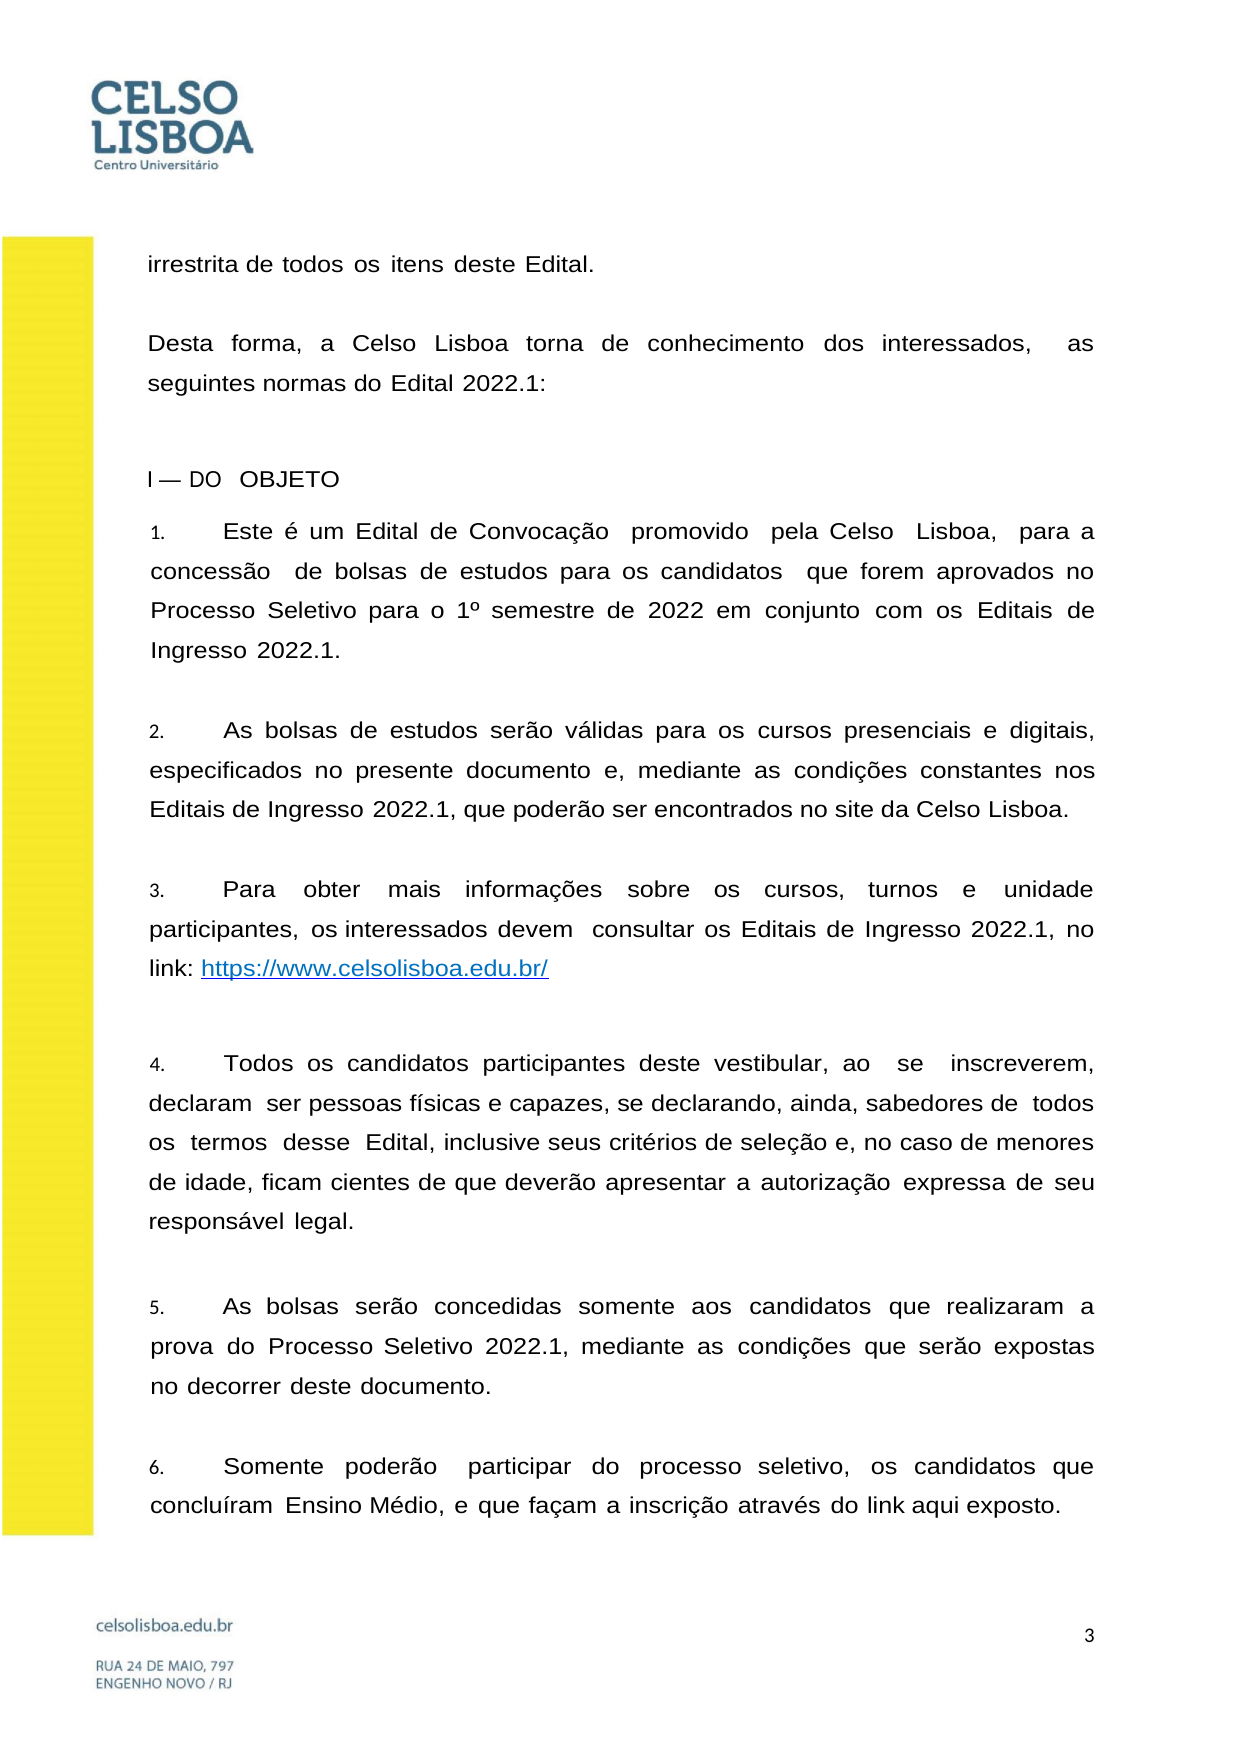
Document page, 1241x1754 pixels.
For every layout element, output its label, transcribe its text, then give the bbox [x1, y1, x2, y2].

list Para obter mais informações sobre os cursos, turnos e unidade participantes, os interessados devem consultar os Editais de Ingresso 2022.1, no link: https://www.celsolisboa.edu.br/ [149, 876, 1094, 982]
list Todos os candidatos participantes deste vestibular, ao se inscreverem, declaram ser pessoas físicas e capazes, se declarando, ainda, sabedores de todos os termos desse Edital, inclusive seus critérios de seleção e, no caso de menores de idade, ficam cientes de que deverão apresentar a autorização expressa de seu responsável legal. [148, 1050, 1095, 1234]
list Este é um Edital de Convocação promovido pela Celso Lisboa, para a concessão de bolsas de estudos para os candidatos que forem aprovados no Processo Seletivo para o 1º semestre de 2022 em conjunto com os Editais de Ingresso 2022.1. [149, 518, 1095, 663]
list As bolsas de estudos serão válidas para os cursos presenciais e digitais, especificados no presente documento e, mediante as condições constantes nos Editais de Ingresso 2022.1, que poderão ser encontrados no site da Celso Lisboa. [149, 717, 1095, 822]
text Desta forma, a Celso Lisboa torna de conhecimento dos interessados, as seguintes normas do Edital 2022.1: [147, 330, 1094, 396]
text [147, 251, 1107, 277]
list As bolsas serão concedidas somente aos candidatos que realizaram a prova do Processo Seletivo 2022.1, mediante as condições que serăo expostas no decorrer deste documento. [149, 1293, 1095, 1399]
picture [2, 74, 254, 1697]
list — DO OBJETO [147, 466, 1107, 492]
list Somente poderão participar do processo seletivo, os candidatos que concluíram Ensino Médio, e que façam a inscrição através do link aqui exposto. [149, 1453, 1094, 1519]
